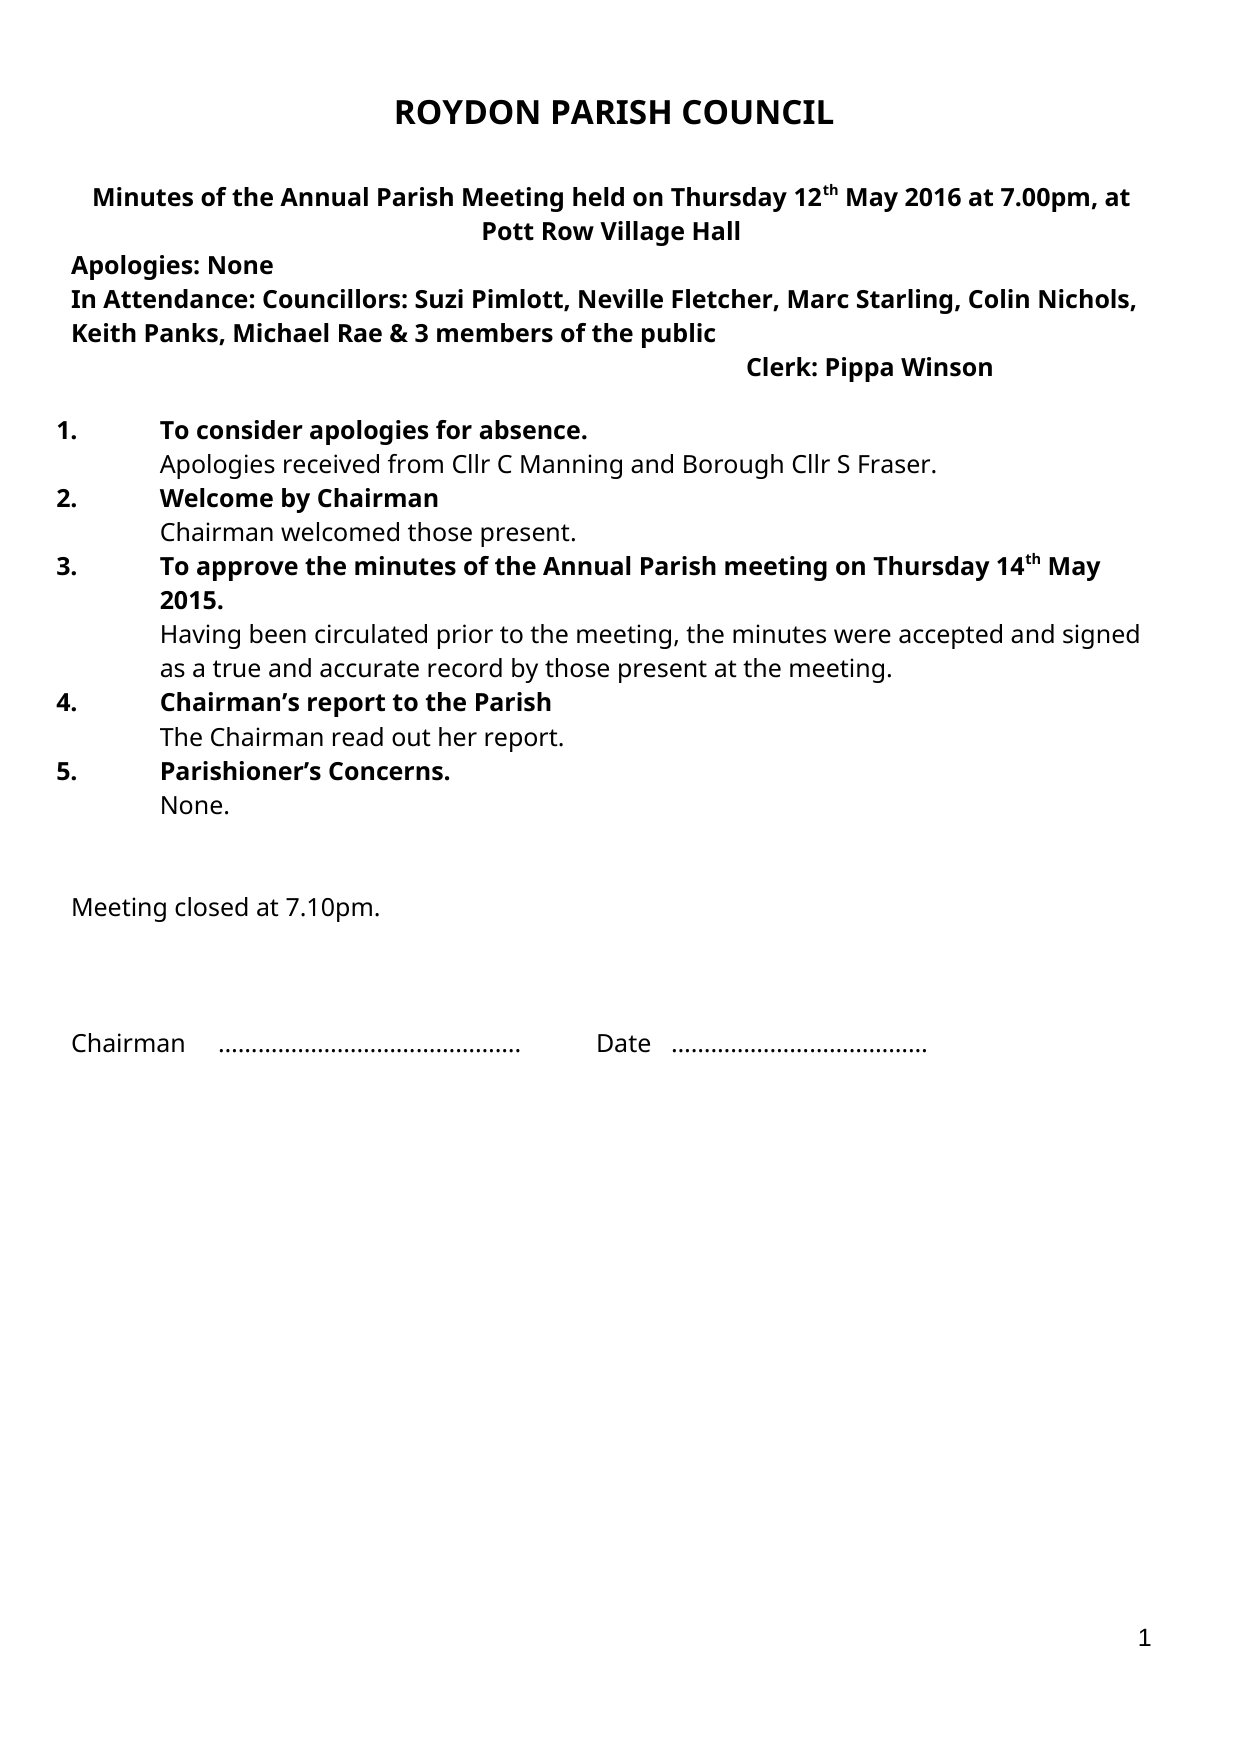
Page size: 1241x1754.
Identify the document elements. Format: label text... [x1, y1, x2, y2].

list Welcome by Chairman [56, 481, 1152, 515]
list Parishioner’s Concerns. [56, 753, 1152, 787]
list Chairman’s report to the Parish [56, 685, 1152, 719]
text Chairman ………………………………………. Date ………………………………… [71, 1026, 1152, 1060]
text ROYDON PARISH COUNCIL [296, 89, 1152, 134]
list Having been circulated prior to the meeting, the minutes were accepted and signed as a true and accurate record by those present at the meeting. [159, 617, 1152, 685]
text Chairman welcomed those present. [159, 515, 1152, 549]
list To approve the minutes of the Annual Parish meeting on Thursday 14th May 2015. [56, 549, 1152, 617]
text Meeting closed at 7.10pm. [71, 889, 1152, 923]
text In Attendance: Councillors: Suzi Pimlott, Neville Fletcher, Marc Starling, Colin Nichols, Keith Panks, Michael Rae & 3 members of the public Clerk: Pippa Winson [71, 282, 1152, 384]
list To consider apologies for absence. [56, 413, 1152, 447]
text Apologies received from Cllr C Manning and Borough Cllr S Fraser. [146, 447, 1152, 481]
text The Chairman read out her report. [146, 719, 1152, 753]
text Minutes of the Annual Parish Meeting held on Thursday 12th May 2016 at 7.00pm, at Pott Row Village Hall [71, 179, 1152, 248]
text None. [159, 787, 1152, 821]
text Apologies: None [71, 248, 1152, 282]
